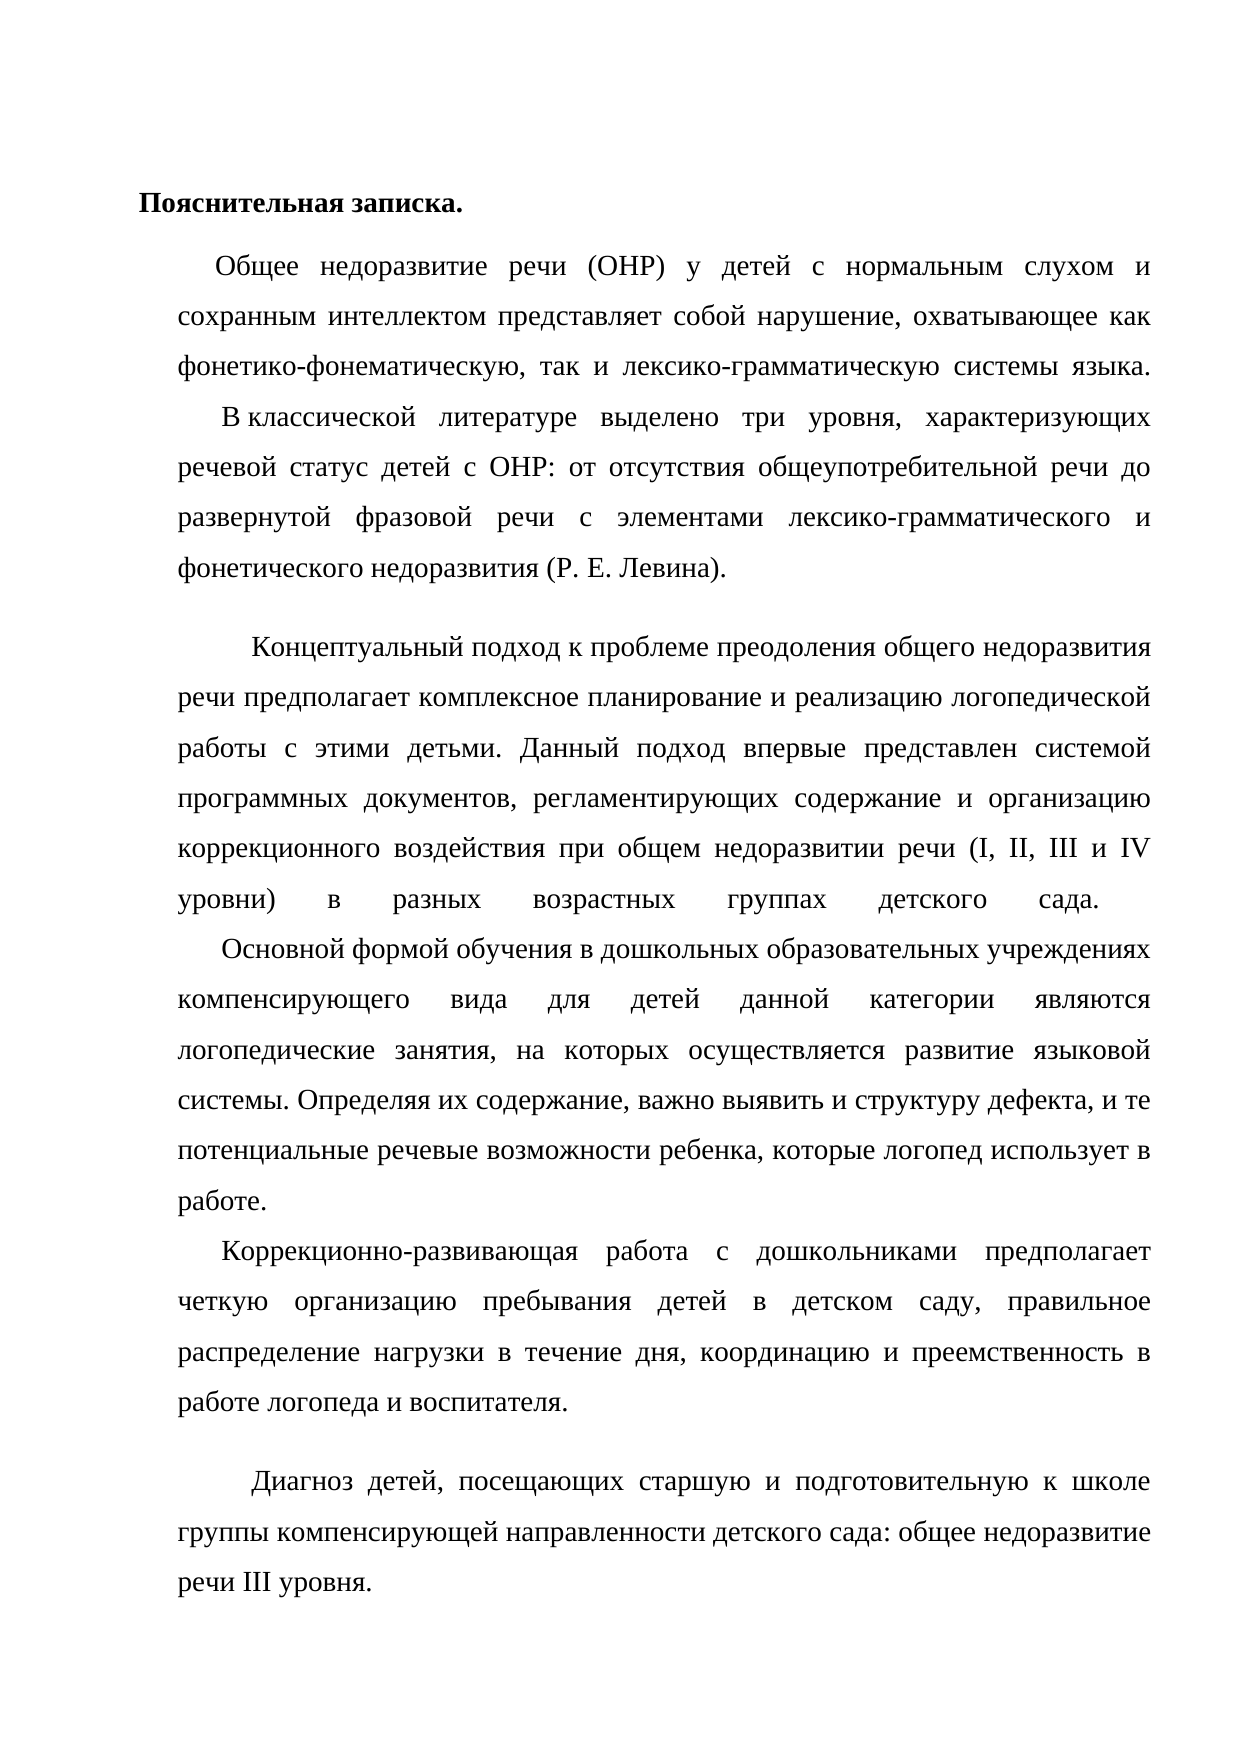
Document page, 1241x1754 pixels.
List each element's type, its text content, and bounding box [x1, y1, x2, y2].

text Пояснительная записка. [65, 185, 1152, 219]
text Общее недоразвитие речи (ОНР) у детей с нормальным слухом и сохранным интеллектом представляет собой нарушение, охватывающее как фонетико-фонематическую, так и лексико-грамматическую системы языка. В классической литературе выделено три уровня, характеризующих речевой статус детей с ОНР: от отсутствия общеупотребительной речи до развернутой фразовой речи с элементами лексико-грамматического и фонетического недоразвития (Р. Е. Левина). [177, 248, 1152, 583]
text Концептуальный подход к проблеме преодоления общего недоразвития речи предполагает комплексное планирование и реализацию логопедической работы с этими детьми. Данный подход впервые представлен системой программных документов, регламентирующих содержание и организацию коррекционного воздействия при общем недоразвитии речи (I, II, III и IV уровни) в разных возрастных группах детского сада. Основной формой обучения в дошкольных образовательных учреждениях компенсирующего вида для детей данной категории являются логопедические занятия, на которых осуществляется развитие языковой системы. Определяя их содержание, важно выявить и структуру дефекта, и те потенциальные речевые возможности ребенка, которые логопед использует в работе. Коррекционно-развивающая работа с дошкольниками предполагает четкую организацию пребывания детей в детском саду, правильное распределение нагрузки в течение дня, координацию и преемственность в работе логопеда и воспитателя. [177, 629, 1152, 1417]
text Диагноз детей, посещающих старшую и подготовительную к школе группы компенсирующей направленности детского сада: общее недоразвитие речи III уровня. [177, 1463, 1152, 1598]
